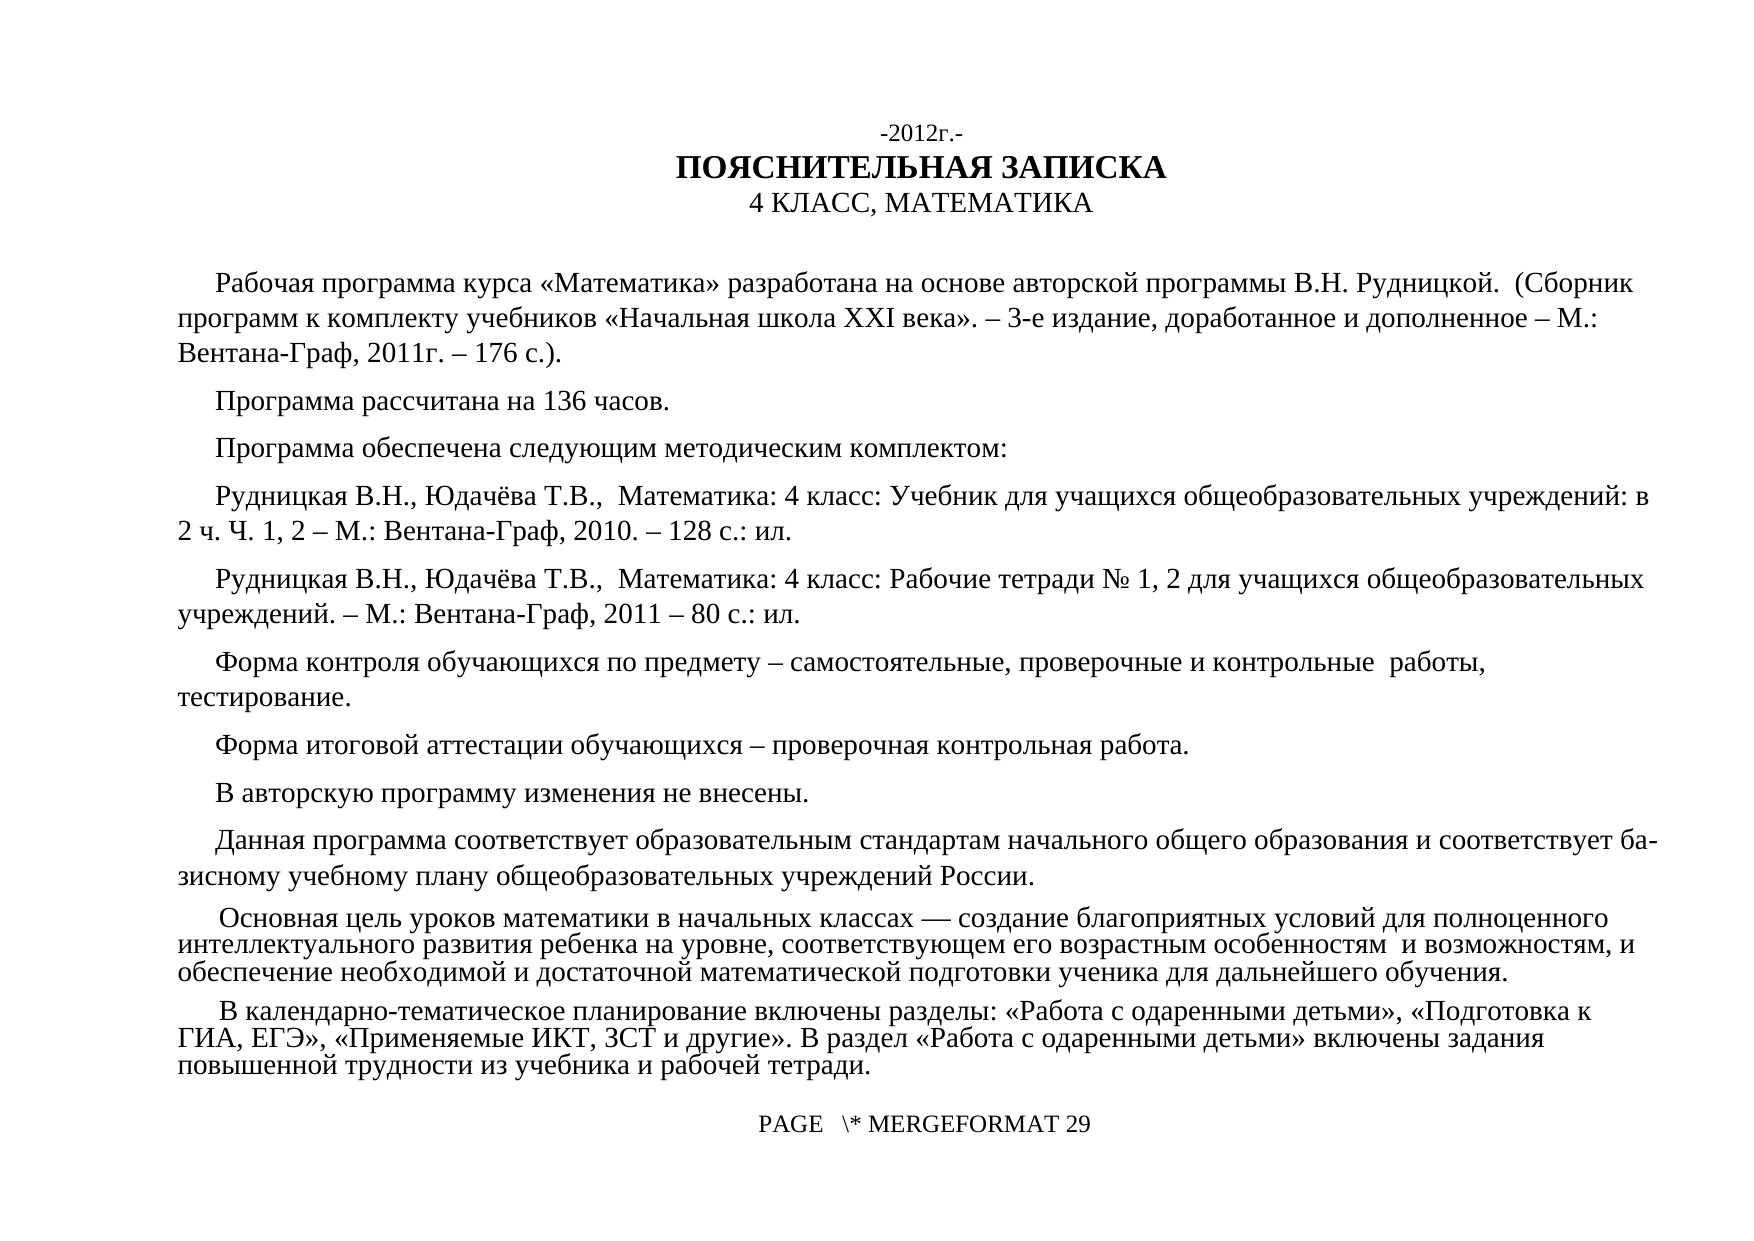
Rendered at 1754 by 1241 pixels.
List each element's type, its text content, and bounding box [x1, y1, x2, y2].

text Основная цель уроков математики в начальных классах — создание благоприятных условий для полноценного интеллектуального развития ребенка на уровне, соответствующем его возрастным особенностям и возможностям, и обеспечение необходимой и достаточной математической подготовки ученика для дальнейшего обучения. [177, 905, 1665, 986]
text Данная программа соответствует образовательным стандартам начального общего образования и соответствует базисному учебному плану общеобразовательных учреждений России. [177, 822, 1665, 891]
text В календарно-тематическое планирование включены разделы: «Работа с одаренными детьми», «Подготовка к ГИА, ЕГЭ», «Применяемые ИКТ, ЗСТ и другие». В раздел «Работа с одаренными детьми» включены задания повышенной трудности из учебника и рабочей тетради. [177, 999, 1665, 1080]
text Форма контроля обучающихся по предмету – самостоятельные, проверочные и контрольные работы, тестирование. [177, 644, 1665, 713]
text В авторскую программу изменения не внесены. [177, 775, 1665, 808]
text Программа обеспечена следующим методическим комплектом: [177, 431, 1665, 464]
list 4 класс, мАТЕМАТИКА [177, 185, 1665, 219]
list Пояснительная записка [177, 147, 1665, 185]
text Программа рассчитана на 136 часов. [177, 383, 1665, 416]
text Рабочая программа курса «Математика» разработана на основе авторской программы В.Н. Рудницкой. (Сборник программ к комплекту учебников «Начальная школа XXI века». – 3-е издание, доработанное и дополненное – М.: Вентана-Граф, 2011г. – 176 с.). [177, 265, 1665, 369]
list -2012г.- [177, 118, 1665, 147]
text Рудницкая В.Н., Юдачёва Т.В., Математика: 4 класс: Рабочие тетради № 1, 2 для учащихся общеобразовательных учреждений. – М.: Вентана-Граф, 2011 – 80 с.: ил. [177, 561, 1665, 630]
text Форма итоговой аттестации обучающихся – проверочная контрольная работа. [177, 727, 1665, 761]
text Рудницкая В.Н., Юдачёва Т.В., Математика: 4 класс: Учебник для учащихся общеобразовательных учреждений: в 2 ч. Ч. 1, 2 – М.: Вентана-Граф, 2010. – 128 с.: ил. [177, 478, 1665, 547]
